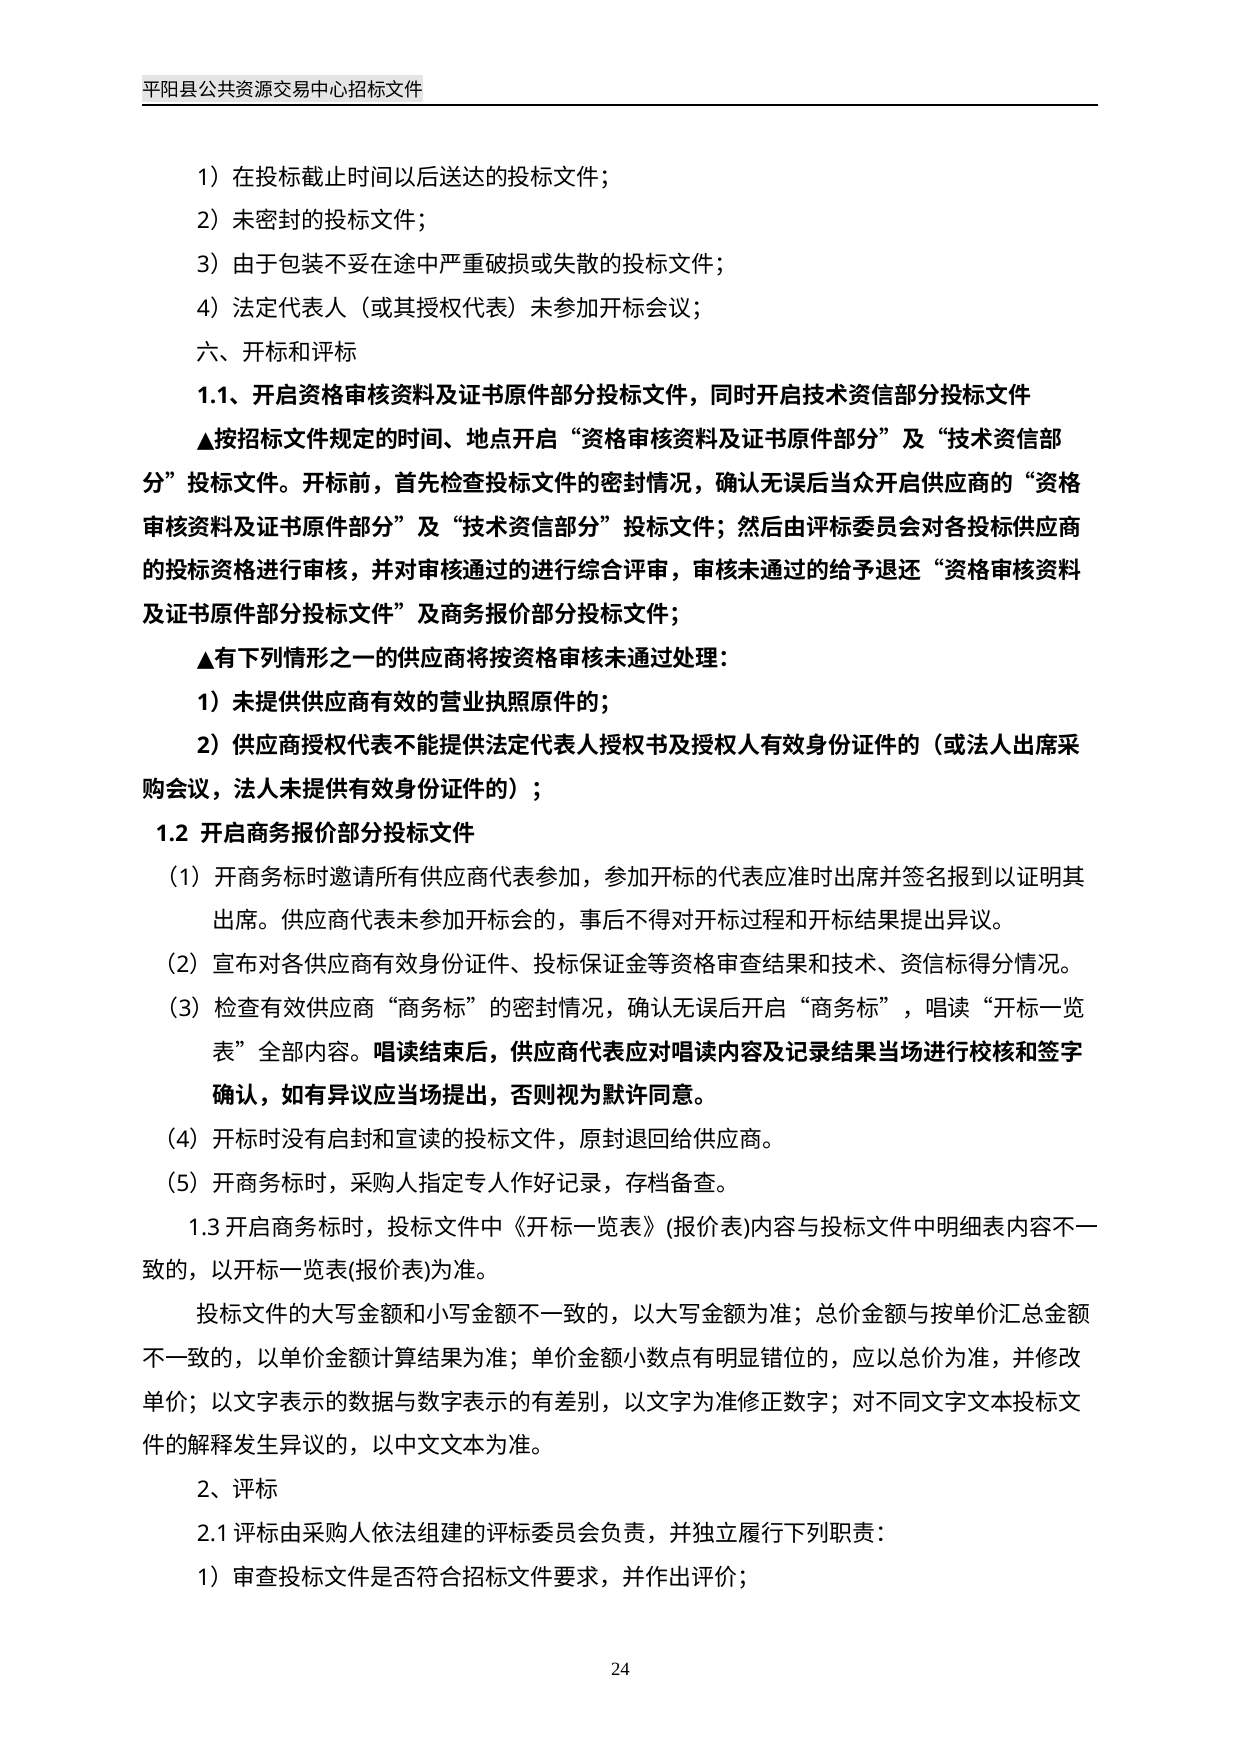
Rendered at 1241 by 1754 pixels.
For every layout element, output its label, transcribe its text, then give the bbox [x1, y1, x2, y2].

text （4）开标时没有启封和宣读的投标文件，原封退回给供应商。 [142, 1112, 1098, 1156]
text 1）审查投标文件是否符合招标文件要求，并作出评价； [142, 1550, 1098, 1594]
text 1）未提供供应商有效的营业执照原件的； [142, 675, 1098, 719]
text ▲有下列情形之一的供应商将按资格审核未通过处理： [142, 631, 1098, 675]
text 2）供应商授权代表不能提供法定代表人授权书及授权人有效身份证件的（或法人出席采购会议，法人未提供有效身份证件的）； [142, 719, 1098, 806]
text 2.1评标由采购人依法组建的评标委员会负责，并独立履行下列职责： [142, 1506, 1098, 1550]
text 1.2 开启商务报价部分投标文件 [155, 806, 1098, 850]
text （3）检查有效供应商“商务标”的密封情况，确认无误后开启“商务标”，唱读“开标一览表”全部内容。唱读结束后，供应商代表应对唱读内容及记录结果当场进行校核和签字确认，如有异议应当场提出，否则视为默许同意。 [155, 981, 1098, 1112]
text 投标文件的大写金额和小写金额不一致的，以大写金额为准；总价金额与按单价汇总金额不一致的，以单价金额计算结果为准；单价金额小数点有明显错位的，应以总价为准，并修改单价；以文字表示的数据与数字表示的有差别，以文字为准修正数字；对不同文字文本投标文件的解释发生异议的，以中文文本为准。 [142, 1287, 1098, 1462]
text 3）由于包装不妥在途中严重破损或失散的投标文件； [142, 237, 1098, 281]
text （1）开商务标时邀请所有供应商代表参加，参加开标的代表应准时出席并签名报到以证明其出席。供应商代表未参加开标会的，事后不得对开标过程和开标结果提出异议。 [155, 850, 1098, 937]
text 六、开标和评标 [142, 325, 1098, 369]
text 4）法定代表人（或其授权代表）未参加开标会议； [142, 281, 1098, 325]
text （2）宣布对各供应商有效身份证件、投标保证金等资格审查结果和技术、资信标得分情况。 [142, 937, 1098, 981]
text 1.3开启商务标时，投标文件中《开标一览表》(报价表)内容与投标文件中明细表内容不一致的，以开标一览表(报价表)为准。 [142, 1200, 1098, 1287]
text 1）在投标截止时间以后送达的投标文件； [142, 150, 1098, 194]
text 1.1、开启资格审核资料及证书原件部分投标文件，同时开启技术资信部分投标文件 [142, 369, 1098, 412]
text ▲按招标文件规定的时间、地点开启“资格审核资料及证书原件部分”及“技术资信部分”投标文件。开标前，首先检查投标文件的密封情况，确认无误后当众开启供应商的“资格审核资料及证书原件部分”及“技术资信部分”投标文件；然后由评标委员会对各投标供应商的投标资格进行审核，并对审核通过的进行综合评审，审核未通过的给予退还“资格审核资料及证书原件部分投标文件”及商务报价部分投标文件； [142, 412, 1098, 631]
text 2）未密封的投标文件； [142, 194, 1098, 237]
text 2、评标 [142, 1462, 1098, 1506]
text （5）开商务标时，采购人指定专人作好记录，存档备查。 [142, 1156, 1098, 1200]
